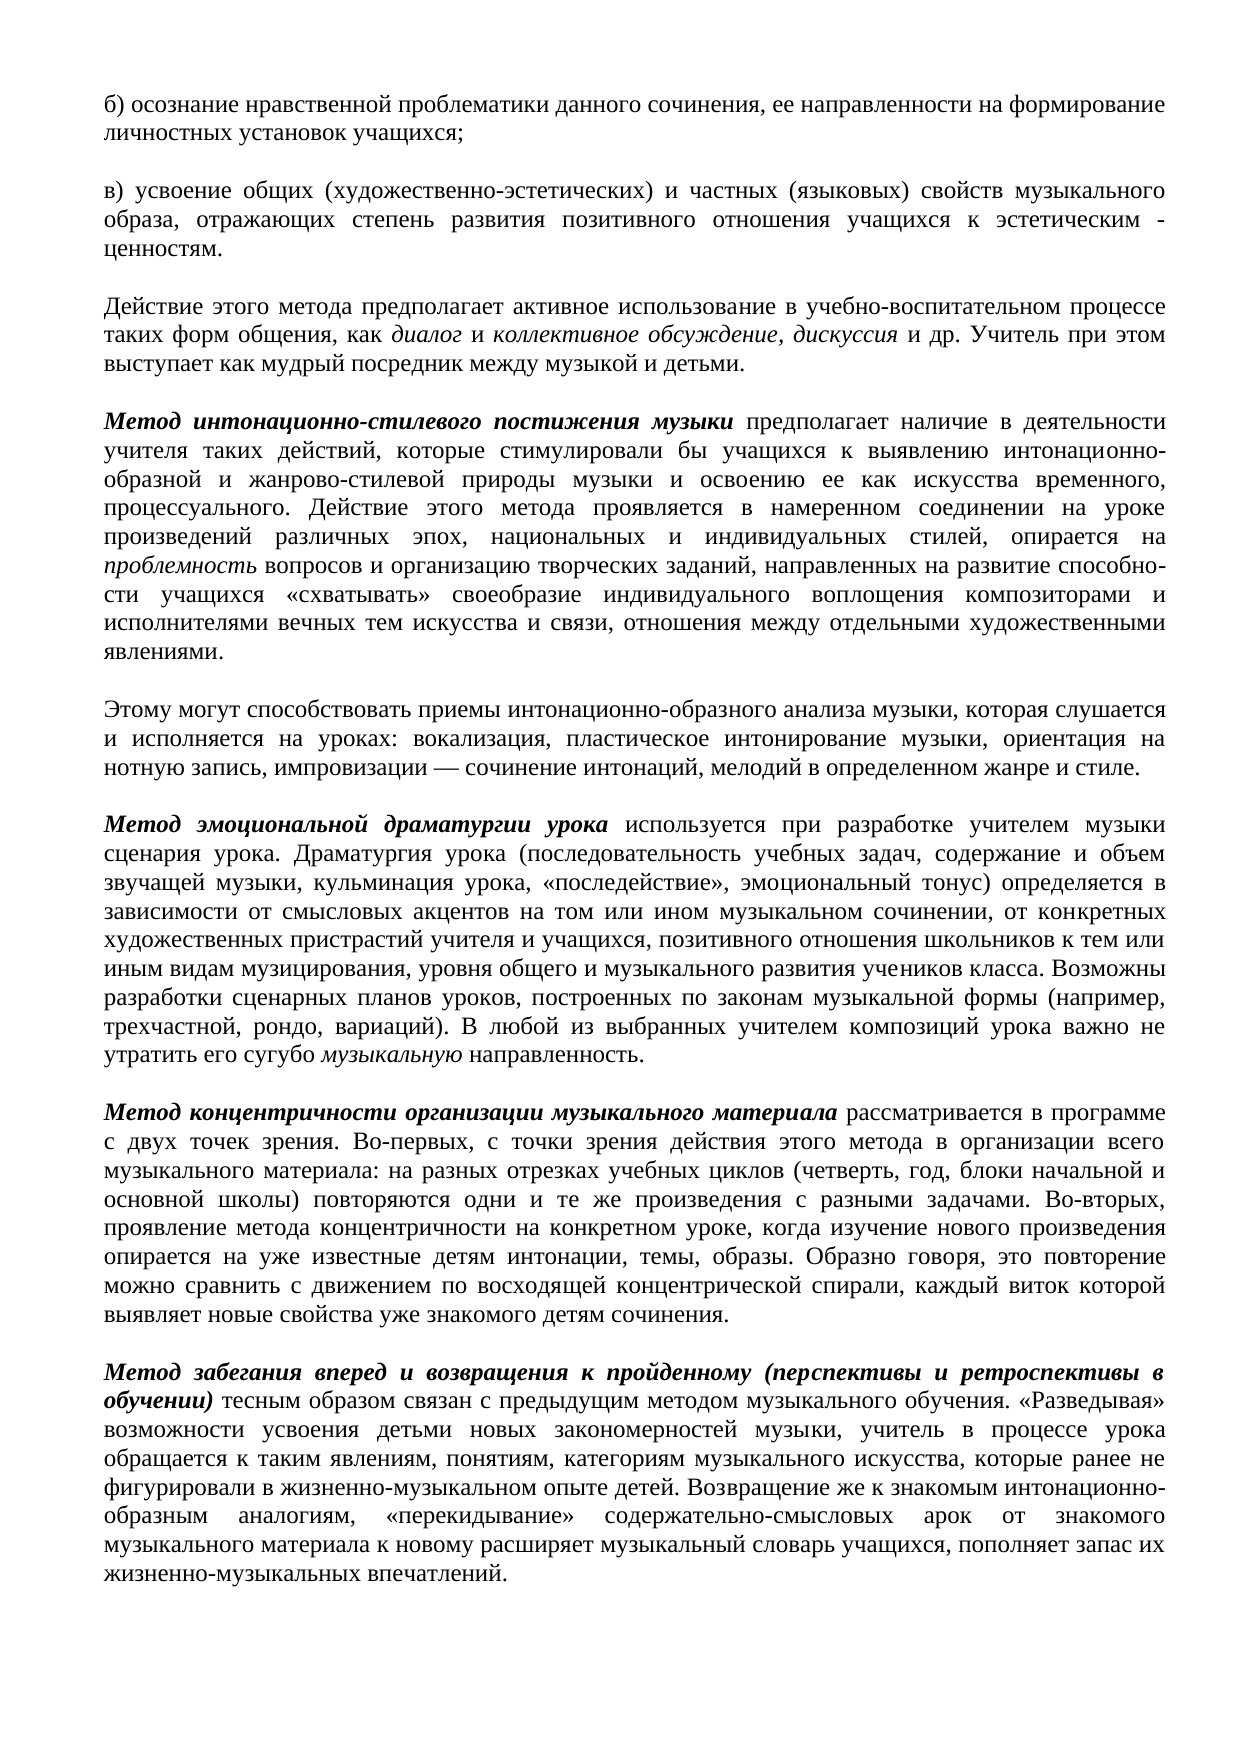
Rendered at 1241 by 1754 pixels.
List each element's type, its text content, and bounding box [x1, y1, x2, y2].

text Метод интонационно-стилевого постижения музыки предполагает наличие в деятельности учителя таких действий, которые стимулировали бы учащихся к выявлению интонационно-образной и жанрово-стилевой природы музыки и освоению ее как искусства временного, процессуального. Действие этого метода проявляется в намеренном соединении на уроке произведений различных эпох, национальных и индивидуальных стилей, опирается на проблемность вопросов и организацию творческих заданий, направленных на развитие способности учащихся «схватывать» своеобразие индивидуального воплощения композиторами и исполнителями вечных тем искусства и связи, отношения между отдельными художественными явлениями. [103, 493, 1166, 752]
text а) понимание художественной значимости данного сочинения в контексте культурных ценностей эпохи, творчества конкретного композитора, особенностей восприятия современного слушателя; [103, 89, 1166, 146]
text в) усвоение общих (художественно-эстетических) и частных (языковых) свойств музыкального образа, отражающих степень развития позитивного отношения учащихся к эстетическим - ценностям. [103, 262, 1166, 348]
text б) осознание нравственной проблематики данного сочинения, ее направленности на формирование личностных установок учащихся; [103, 175, 1166, 233]
text Метод концентричности организации музыкального материала рассматривается в программе с двух точек зрения. Во-первых, с точки зрения действия этого метода в организации всего музыкального материала: на разных отрезках учебных циклов (четверть, год, блоки начальной и основной школы) повторяются одни и те же произведения с разными задачами. Во-вторых, проявление метода концентричности на конкретном уроке, когда изучение нового произведения опирается на уже известные детям интонации, темы, образы. Образно говоря, это повторение можно сравнить с движением по восходящей концентрической спирали, каждый виток которой выявляет новые свойства уже знакомого детям сочинения. [103, 1184, 1166, 1414]
text Действие этого метода предполагает активное использование в учебно-воспитательном процессе таких форм общения, как диалог и коллективное обсуждение, дискуссия и др. Учитель при этом выступает как мудрый посредник между музыкой и детьми. [103, 377, 1166, 464]
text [103, 1443, 1166, 1616]
text Метод эмоциональной драматургии урока используется при разработке учителем музыки сценария урока. Драматургия урока (последовательность учебных задач, содержание и объем звучащей музыки, кульминация урока, «последействие», эмоциональный тонус) определяется в зависимости от смысловых акцентов на том или ином музыкальном сочинении, от конкретных художественных пристрастий учителя и учащихся, позитивного отношения школьников к тем или иным видам музицирования, уровня общего и музыкального развития учеников класса. Возможны разработки сценарных планов уроков, построенных по законам музыкальной формы (например, трехчастной, рондо, вариаций). В любой из выбранных учителем композиций урока важно не утратить его сугубо музыкальную направленность. [103, 896, 1166, 1155]
text Этому могут способствовать приемы интонационно-образного анализа музыки, которая слушается и исполняется на уроках: вокализация, пластическое интонирование музыки, ориентация на нотную запись, импровизации — сочинение интонаций, мелодий в определенном жанре и стиле. [103, 781, 1166, 867]
